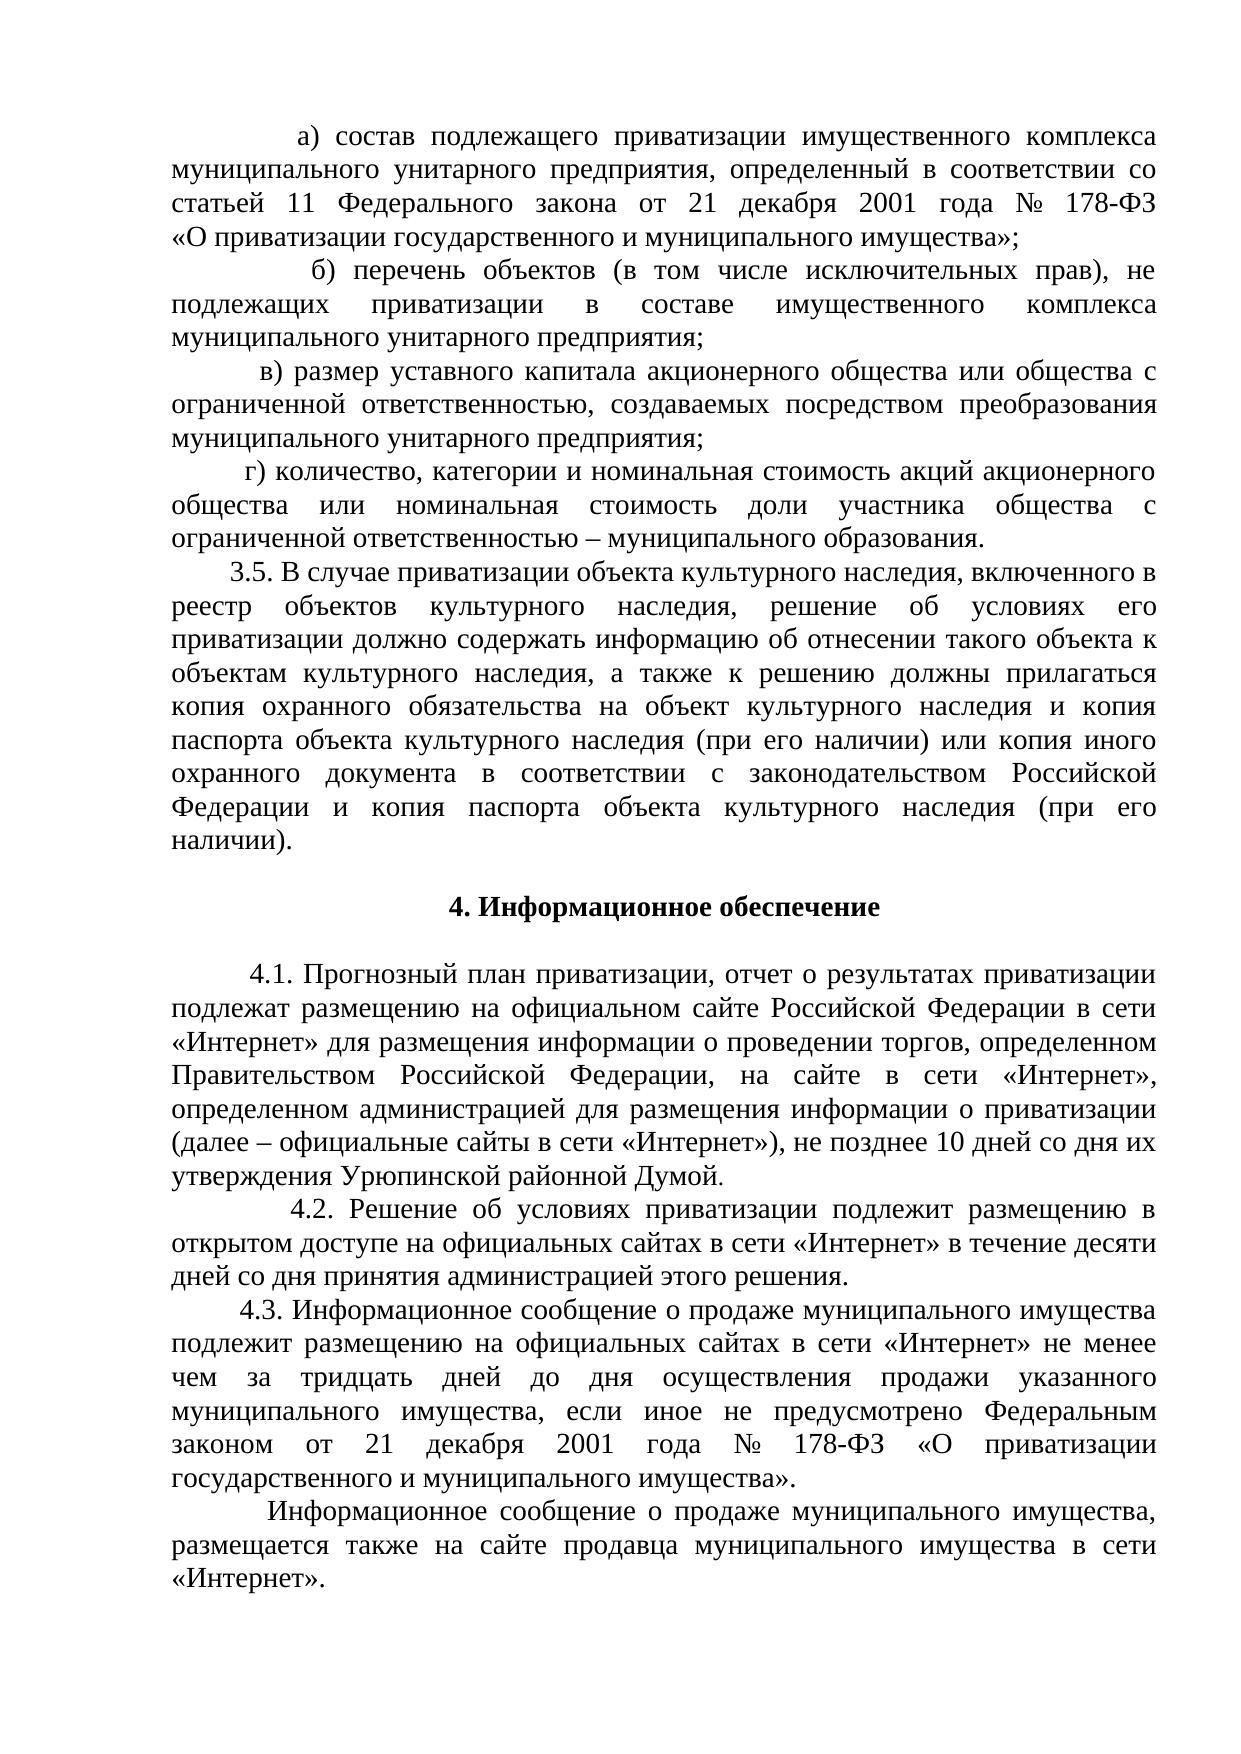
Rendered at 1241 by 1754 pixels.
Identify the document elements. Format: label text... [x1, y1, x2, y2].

text б) перечень объектов (в том числе исключительных прав), не подлежащих приватизации в составе имущественного комплекса муниципального унитарного предприятия; [171, 252, 1158, 353]
text 3.5. В случае приватизации объекта культурного наследия, включенного в реестр объектов культурного наследия, решение об условиях его приватизации должно содержать информацию об отнесении такого объекта к объектам культурного наследия, а также к решению должны прилагаться копия охранного обязательства на объект культурного наследия и копия паспорта объекта культурного наследия (при его наличии) или копия иного охранного документа в соответствии с законодательством Российской Федерации и копия паспорта объекта культурного наследия (при его наличии). [171, 554, 1158, 856]
text а) состав подлежащего приватизации имущественного комплекса муниципального унитарного предприятия, определенный в соответствии со статьей 11 Федерального закона от 21 декабря 2001 года № 178-ФЗ «О приватизации государственного и муниципального имущества»; [171, 118, 1158, 252]
text Информационное сообщение о продаже муниципального имущества, размещается также на сайте продавца муниципального имущества в сети «Интернет». [171, 1493, 1158, 1594]
text 4.2. Решение об условиях приватизации подлежит размещению в открытом доступе на официальных сайтах в сети «Интернет» в течение десяти дней со дня принятия администрацией этого решения. [171, 1191, 1158, 1292]
text 4. Информационное обеспечение [171, 889, 1158, 923]
text 4.1. Прогнозный план приватизации, отчет о результатах приватизации подлежат размещению на официальном сайте Российской Федерации в сети «Интернет» для размещения информации о проведении торгов, определенном Правительством Российской Федерации, на сайте в сети «Интернет», определенном администрацией для размещения информации о приватизации (далее – официальные сайты в сети «Интернет»), не позднее 10 дней со дня их утверждения Урюпинской районной Думой. [171, 957, 1158, 1191]
text в) размер уставного капитала акционерного общества или общества с ограниченной ответственностью, создаваемых посредством преобразования муниципального унитарного предприятия; [171, 353, 1158, 453]
text г) количество, категории и номинальная стоимость акций акционерного общества или номинальная стоимость доли участника общества с ограниченной ответственностью – муниципального образования. [171, 453, 1158, 554]
text 4.3. Информационное сообщение о продаже муниципального имущества подлежит размещению на официальных сайтах в сети «Интернет» не менее чем за тридцать дней до дня осуществления продажи указанного муниципального имущества, если иное не предусмотрено Федеральным законом от 21 декабря 2001 года № 178-ФЗ «О приватизации государственного и муниципального имущества». [171, 1292, 1158, 1493]
